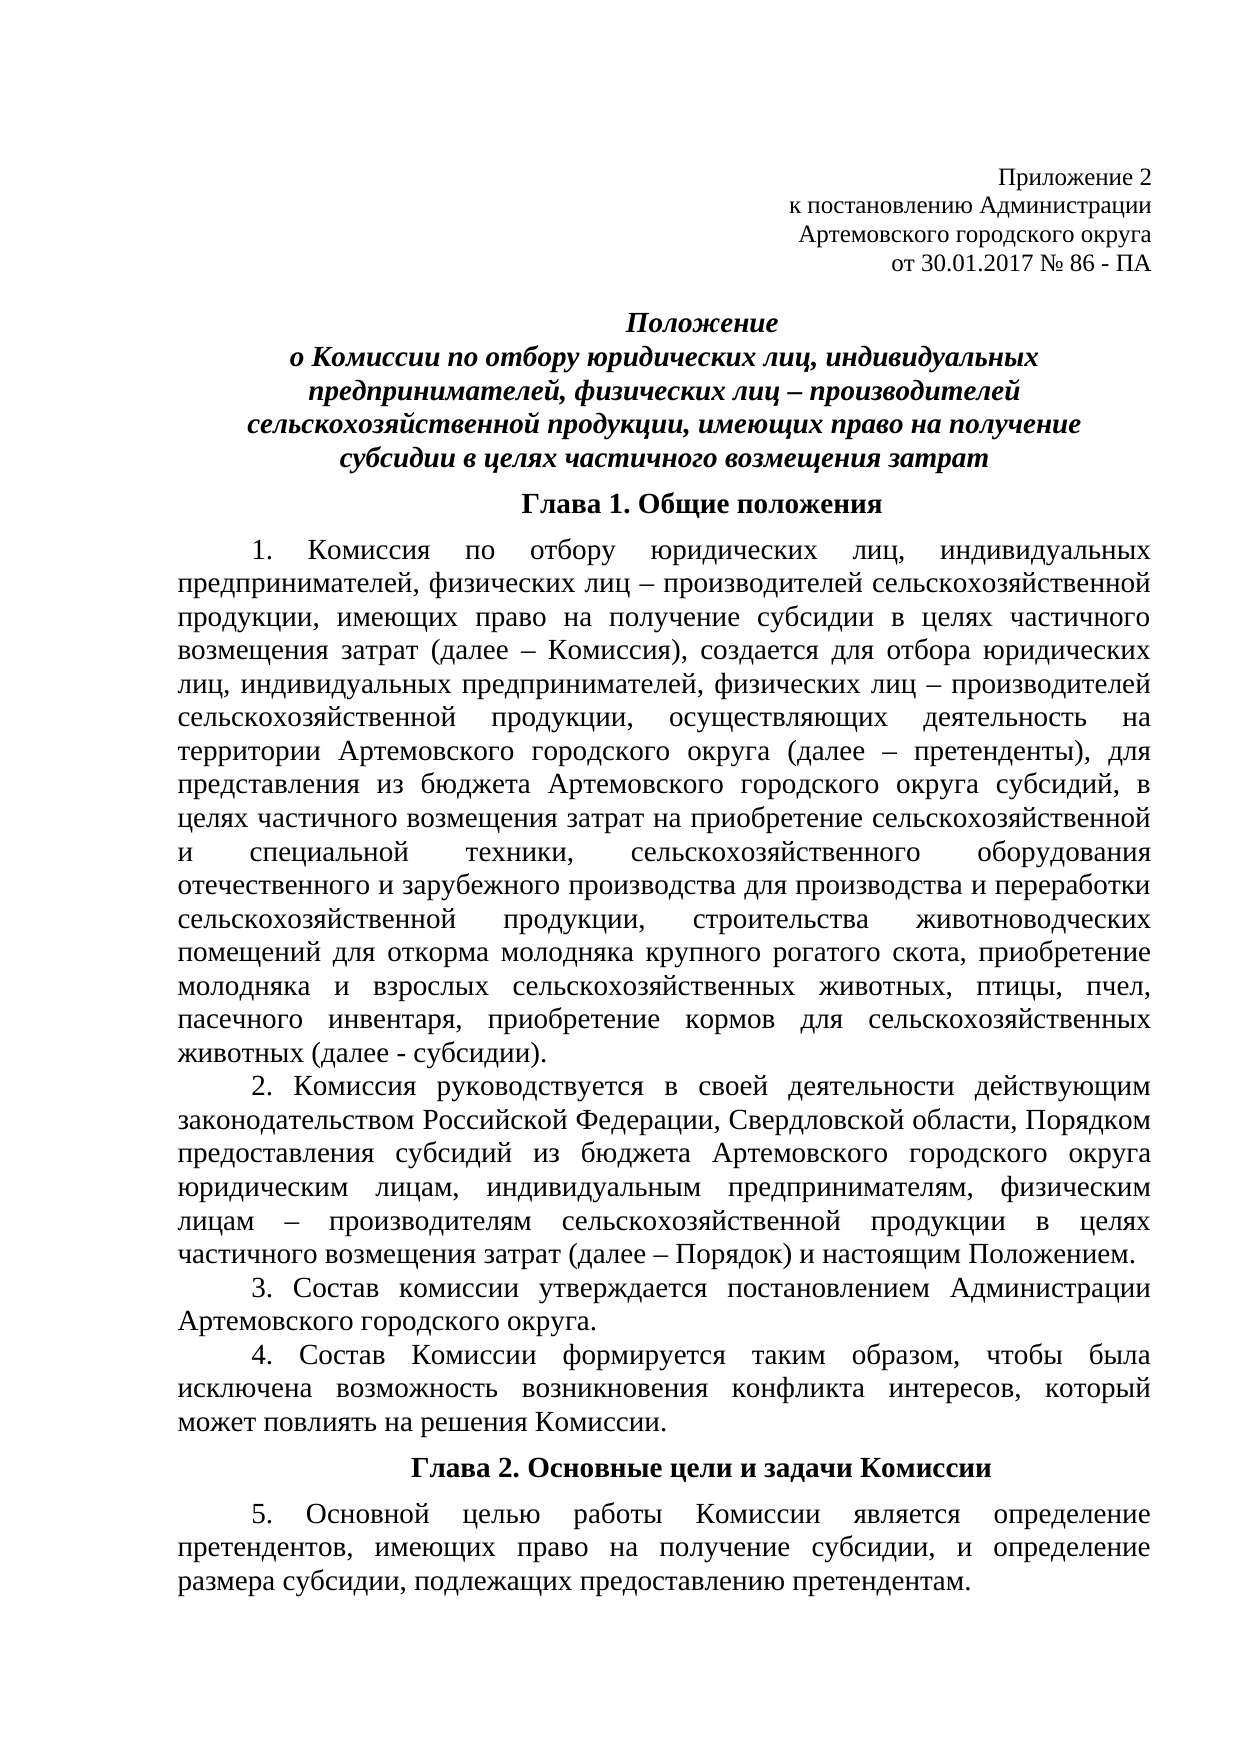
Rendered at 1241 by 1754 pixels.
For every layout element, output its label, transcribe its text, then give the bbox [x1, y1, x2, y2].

text 5. Основной целью работы Комиссии является определение претендентов, имеющих право на получение субсидии, и определение размера субсидии, подлежащих предоставлению претендентам. [177, 1496, 1152, 1597]
text субсидии в целях частичного возмещения затрат [177, 440, 1152, 473]
text 3. Состав комиссии утверждается постановлением Администрации Артемовского городского округа. [177, 1270, 1152, 1337]
text 1. Комиссия по отбору юридических лиц, индивидуальных предпринимателей, физических лиц – производителей сельскохозяйственной продукции, имеющих право на получение субсидии в целях частичного возмещения затрат (далее – Комиссия), создается для отбора юридических лиц, индивидуальных предпринимателей, физических лиц – производителей сельскохозяйственной продукции, осуществляющих деятельность на территории Артемовского городского округа (далее – претенденты), для представления из бюджета Артемовского городского округа субсидий, в целях частичного возмещения затрат на приобретение сельскохозяйственной и специальной техники, сельскохозяйственного оборудования отечественного и зарубежного производства для производства и переработки сельскохозяйственной продукции, строительства животноводческих помещений для откорма молодняка крупного рогатого скота, приобретение молодняка и взрослых сельскохозяйственных животных, птицы, пчел, пасечного инвентаря, приобретение кормов для сельскохозяйственных животных (далее - субсидии). [177, 532, 1152, 1068]
text Положение [177, 306, 1152, 339]
text о Комиссии по отбору юридических лиц, индивидуальных предпринимателей, физических лиц – производителей сельскохозяйственной продукции, имеющих право на получение [177, 339, 1152, 440]
text к постановлению Администрации [177, 191, 1152, 219]
text Глава 2. Основные цели и задачи Комиссии [177, 1450, 1152, 1483]
text от 30.01.2017 № 86 - ПА [177, 248, 1152, 277]
text Артемовского городского округа [177, 219, 1152, 248]
text 4. Состав Комиссии формируется таким образом, чтобы была исключена возможность возникновения конфликта интересов, который может повлиять на решения Комиссии. [177, 1337, 1152, 1437]
text 2. Комиссия руководствуется в своей деятельности действующим законодательством Российской Федерации, Свердловской области, Порядком предоставления субсидий из бюджета Артемовского городского округа юридическим лицам, индивидуальным предпринимателям, физическим лицам – производителям сельскохозяйственной продукции в целях частичного возмещения затрат (далее – Порядок) и настоящим Положением. [177, 1068, 1152, 1270]
text Приложение 2 [177, 162, 1152, 191]
text Глава 1. Общие положения [177, 486, 1152, 519]
